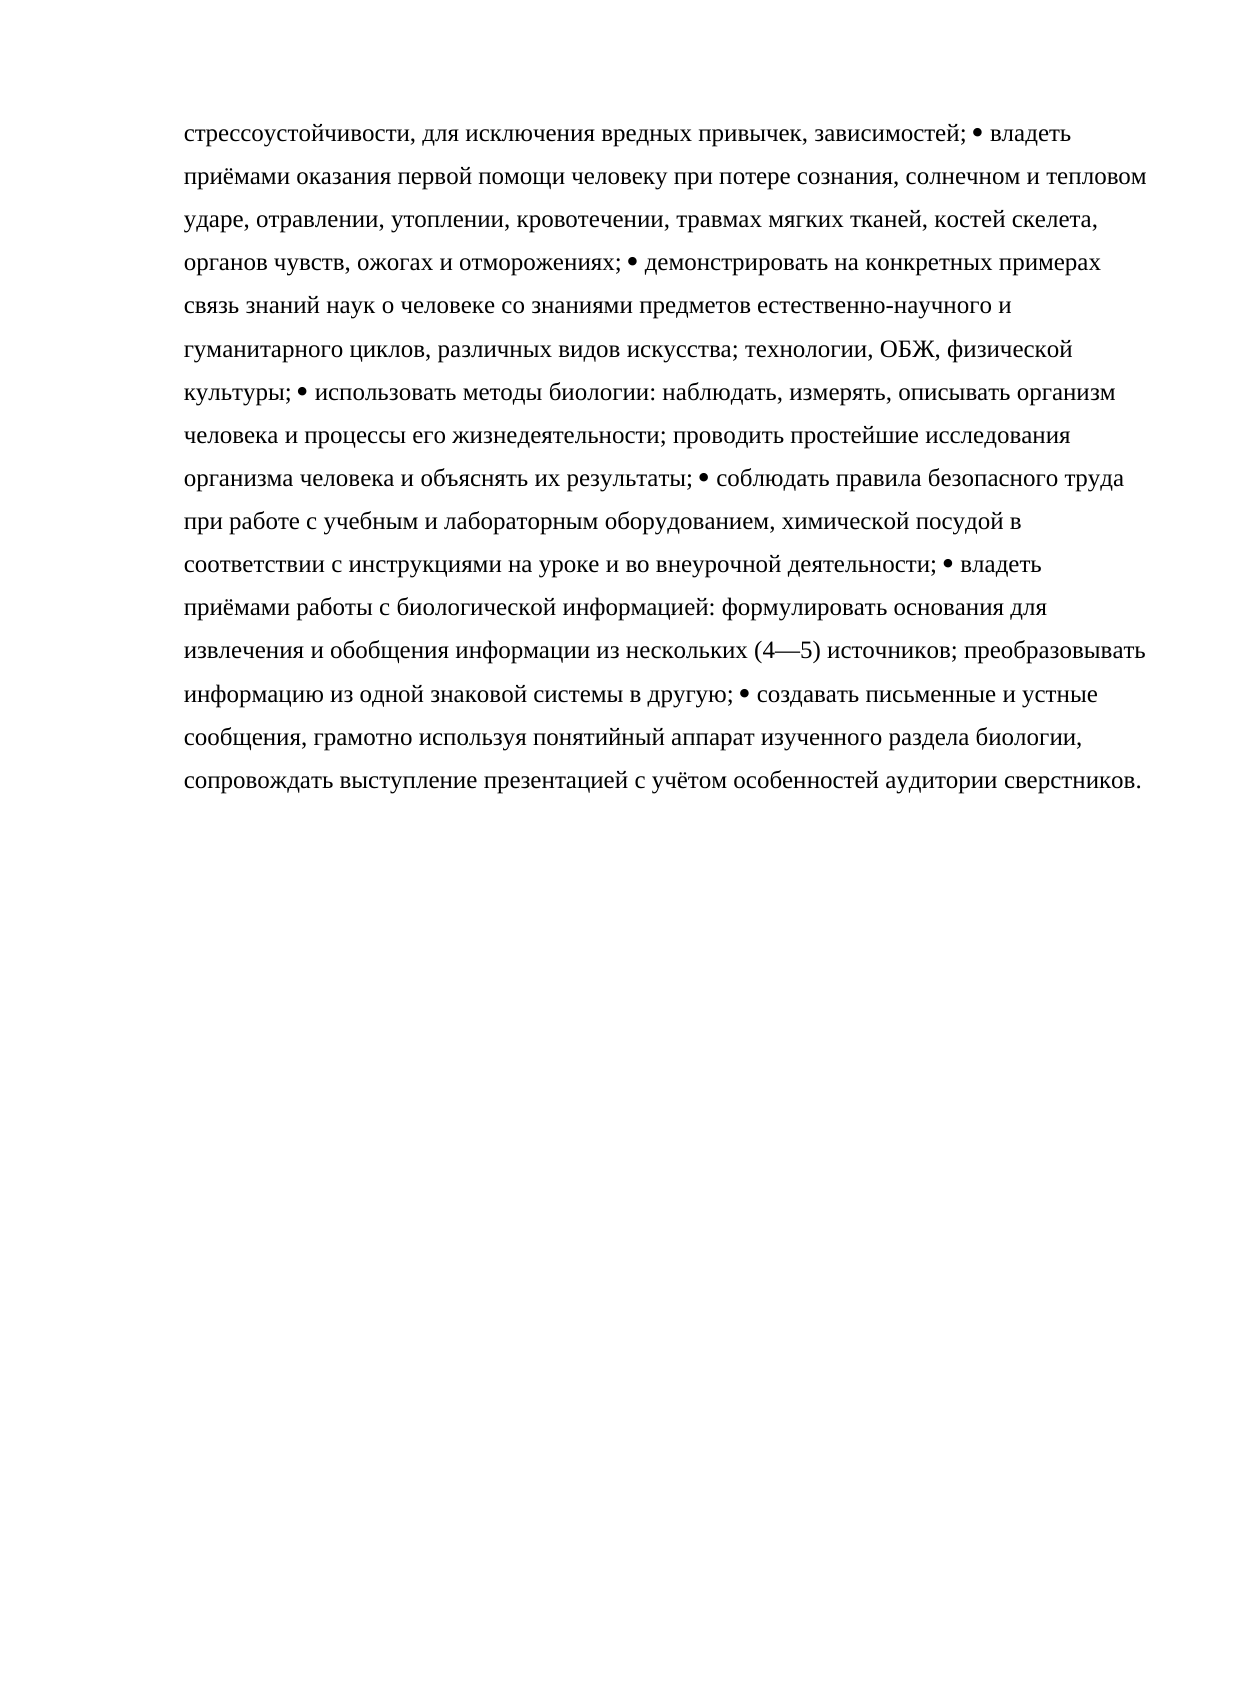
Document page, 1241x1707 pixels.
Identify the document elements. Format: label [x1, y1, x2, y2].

text [183, 118, 1152, 794]
